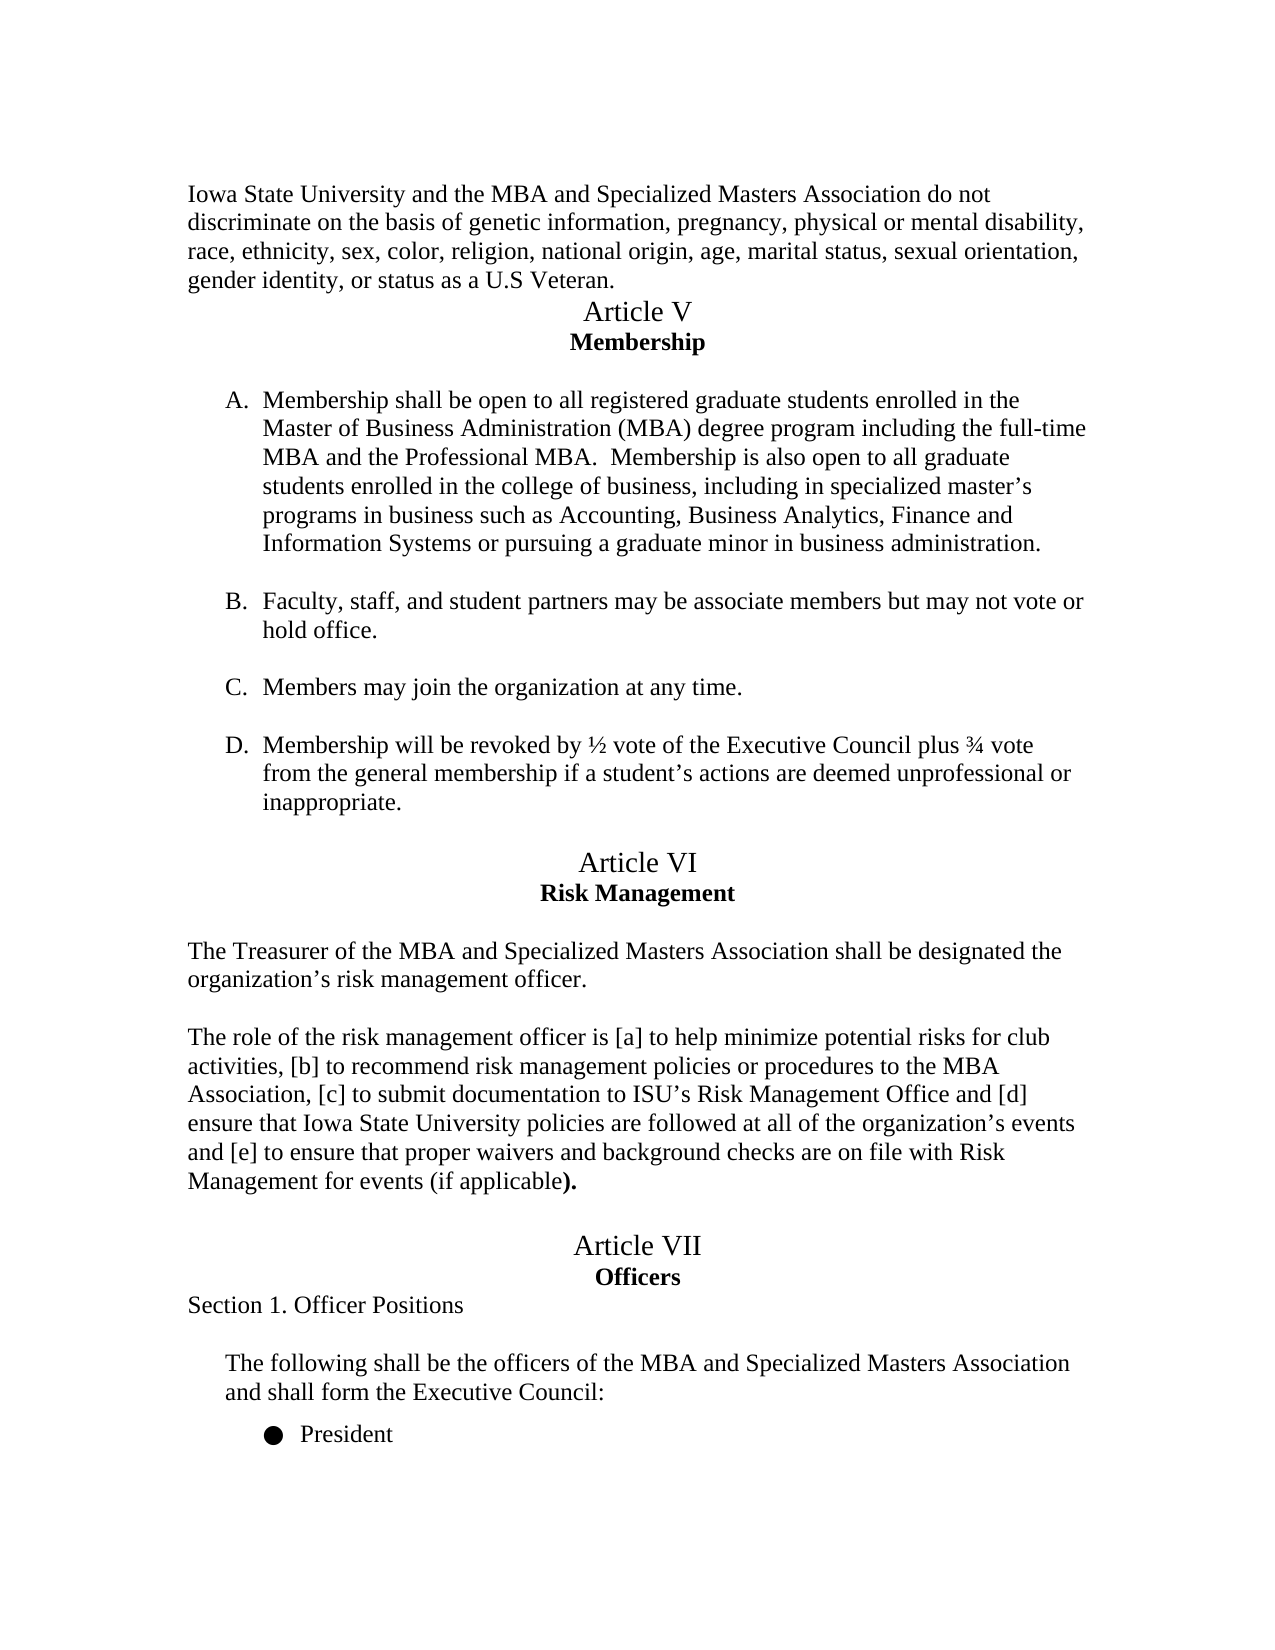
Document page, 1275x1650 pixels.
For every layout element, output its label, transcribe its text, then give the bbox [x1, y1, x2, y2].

text Officers [187, 1262, 1087, 1290]
text Article VI [187, 845, 1087, 878]
list Members may join the organization at any time. [225, 672, 1087, 701]
text Iowa State University and the MBA and Specialized Masters Association do not discriminate on the basis of genetic information, pregnancy, physical or mental disability, race, ethnicity, sex, color, religion, national origin, age, marital status, sexual orientation, gender identity, or status as a U.S Veteran. [187, 179, 1087, 294]
list Membership shall be open to all registered graduate students enrolled in the Master of Business Administration (MBA) degree program including the full-time MBA and the Professional MBA. Membership is also open to all graduate students enrolled in the college of business, including in specialized master’s programs in business such as Accounting, Business Analytics, Finance and Information Systems or pursuing a graduate minor in business administration. [225, 385, 1087, 557]
text Article V [187, 294, 1087, 327]
text The Treasurer of the MBA and Specialized Masters Association shall be designated the organization’s risk management officer. [187, 936, 1087, 993]
text Membership [187, 327, 1087, 356]
text The following shall be the officers of the MBA and Specialized Masters Association and shall form the Executive Council: [225, 1348, 1087, 1405]
text Risk Management [187, 878, 1087, 907]
text Section 1. Officer Positions [187, 1290, 1087, 1319]
text The role of the risk management officer is [a] to help minimize potential risks for club activities, [b] to recommend risk management policies or procedures to the MBA Association, [c] to submit documentation to ISU’s Risk Management Office and [d] ensure that Iowa State University policies are followed at all of the organization’s events and [e] to ensure that proper waivers and background checks are on file with Risk Management for events (if applicable). [187, 1022, 1087, 1194]
list President [262, 1405, 1087, 1457]
list Faculty, staff, and student partners may be associate members but may not vote or hold office. [225, 586, 1087, 643]
text Article VII [187, 1228, 1087, 1262]
list Membership will be revoked by ½ vote of the Executive Council plus ¾ vote from the general membership if a student’s actions are deemed unprofessional or inappropriate. [225, 730, 1087, 816]
